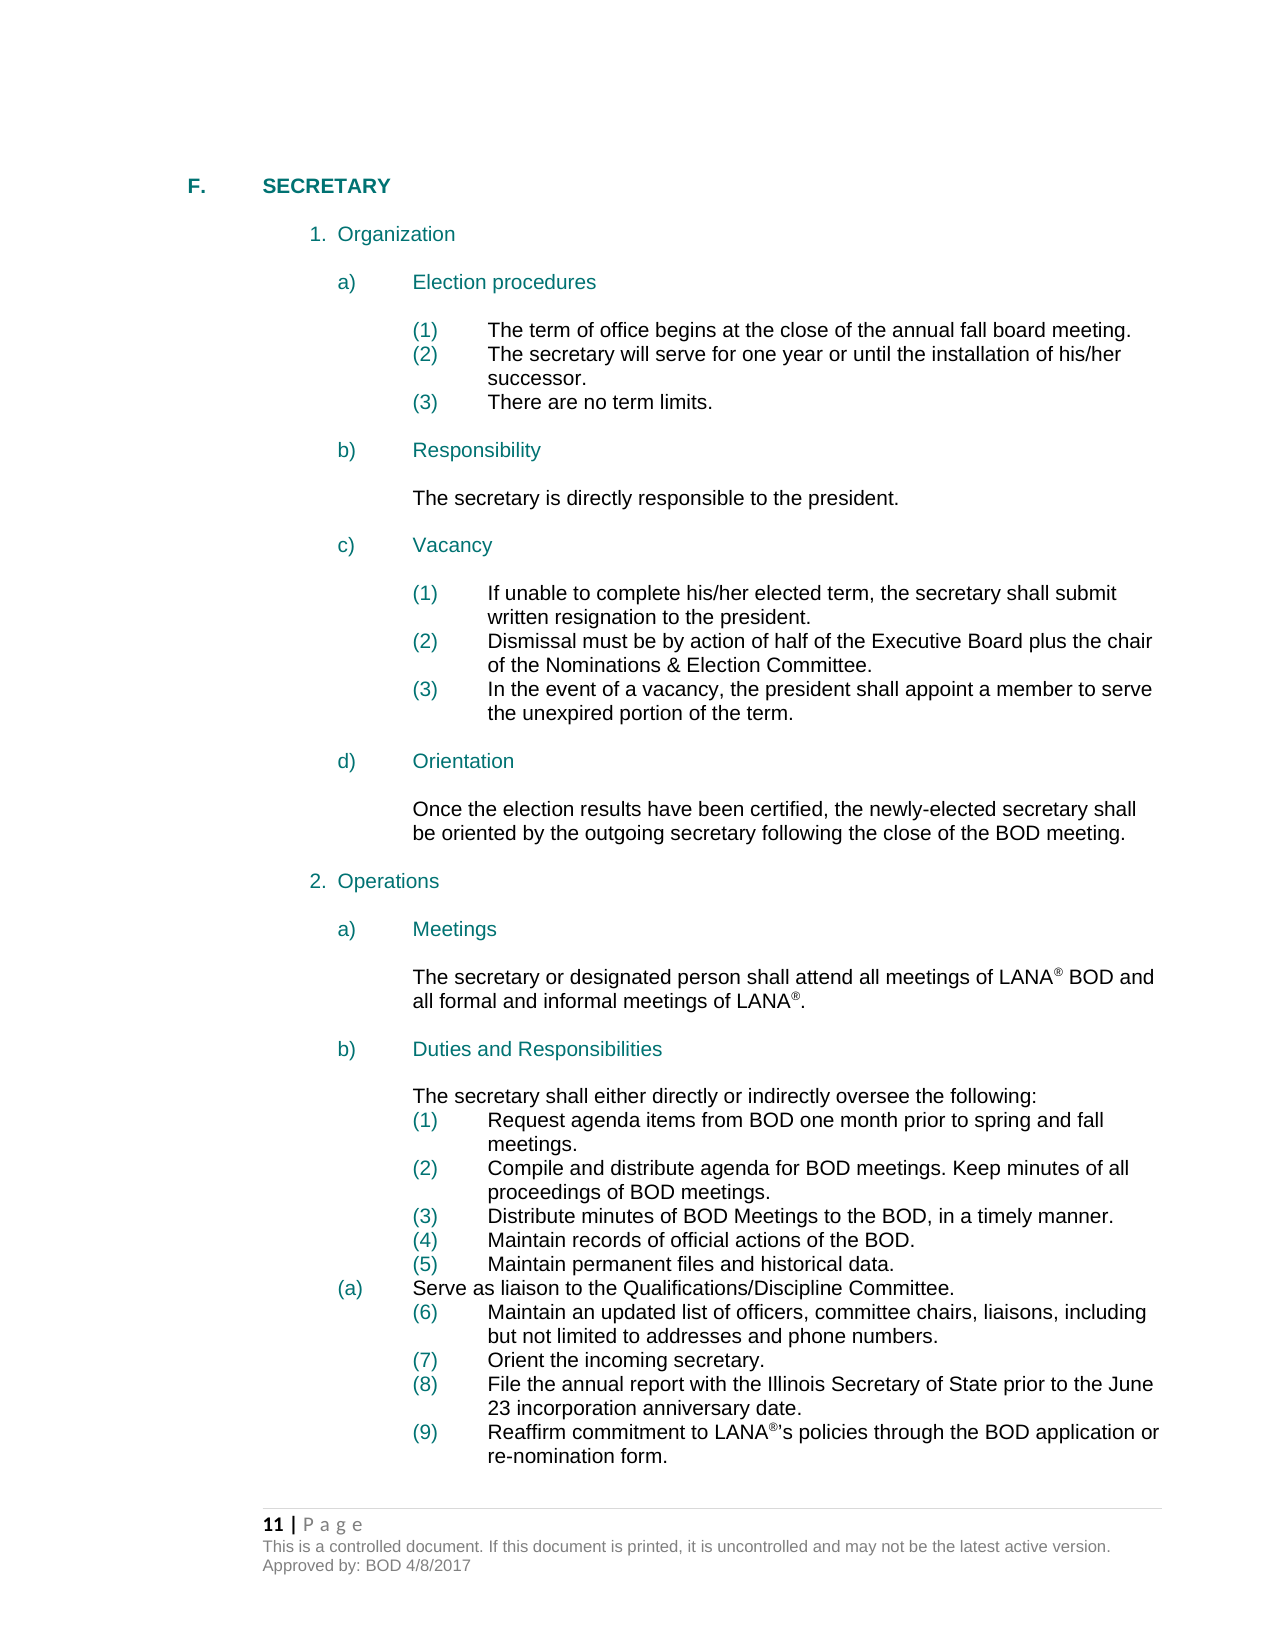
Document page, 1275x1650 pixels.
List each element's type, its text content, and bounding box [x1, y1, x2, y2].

text Once the election results have been certified, the newly-elected secretary shall be oriented by the outgoing secretary following the close of the BOD meeting. [412, 797, 1162, 845]
subtitle Reaffirm commitment to LANA®’s policies through the BOD application or re-nomination form. [412, 1420, 1162, 1468]
subtitle There are no term limits. [412, 389, 1162, 413]
subtitle Serve as liaison to the Qualifications/Discipline Committee. [337, 1276, 1162, 1300]
subtitle Orientation [337, 749, 1162, 773]
subtitle Request agenda items from BOD one month prior to spring and fall meetings. [412, 1108, 1162, 1156]
subtitle The secretary will serve for one year or until the installation of his/her successor. [412, 342, 1162, 389]
subtitle Orient the incoming secretary. [412, 1348, 1162, 1372]
subtitle If unable to complete his/her elected term, the secretary shall submit written resignation to the president. [412, 581, 1162, 629]
subtitle SECRETARY [187, 174, 1162, 198]
subtitle File the annual report with the Illinois Secretary of State prior to the June 23 incorporation anniversary date. [412, 1372, 1162, 1420]
subtitle Distribute minutes of BOD Meetings to the BOD, in a timely manner. [412, 1204, 1162, 1228]
subtitle Vacancy [337, 533, 1162, 557]
subtitle Organization [309, 222, 1162, 246]
subtitle Duties and Responsibilities [337, 1036, 1162, 1060]
subtitle Responsibility [337, 437, 1162, 461]
subtitle Election procedures [337, 270, 1162, 294]
text The secretary or designated person shall attend all meetings of LANA® BOD and all formal and informal meetings of LANA®. [412, 964, 1162, 1012]
subtitle Maintain records of official actions of the BOD. [412, 1228, 1162, 1252]
subtitle Maintain permanent files and historical data. [412, 1252, 1162, 1276]
subtitle The secretary is directly responsible to the president. [412, 485, 1162, 509]
subtitle Meetings [337, 917, 1162, 941]
subtitle In the event of a vacancy, the president shall appoint a member to serve the unexpired portion of the term. [412, 677, 1162, 725]
subtitle Compile and distribute agenda for BOD meetings. Keep minutes of all proceedings of BOD meetings. [412, 1156, 1162, 1204]
subtitle Operations [309, 869, 1162, 893]
text The secretary shall either directly or indirectly oversee the following: [412, 1084, 1162, 1108]
subtitle Dismissal must be by action of half of the Executive Board plus the chair of the Nominations & Election Committee. [412, 629, 1162, 677]
subtitle Maintain an updated list of officers, committee chairs, liaisons, including but not limited to addresses and phone numbers. [412, 1300, 1162, 1348]
subtitle The term of office begins at the close of the annual fall board meeting. [412, 318, 1162, 342]
